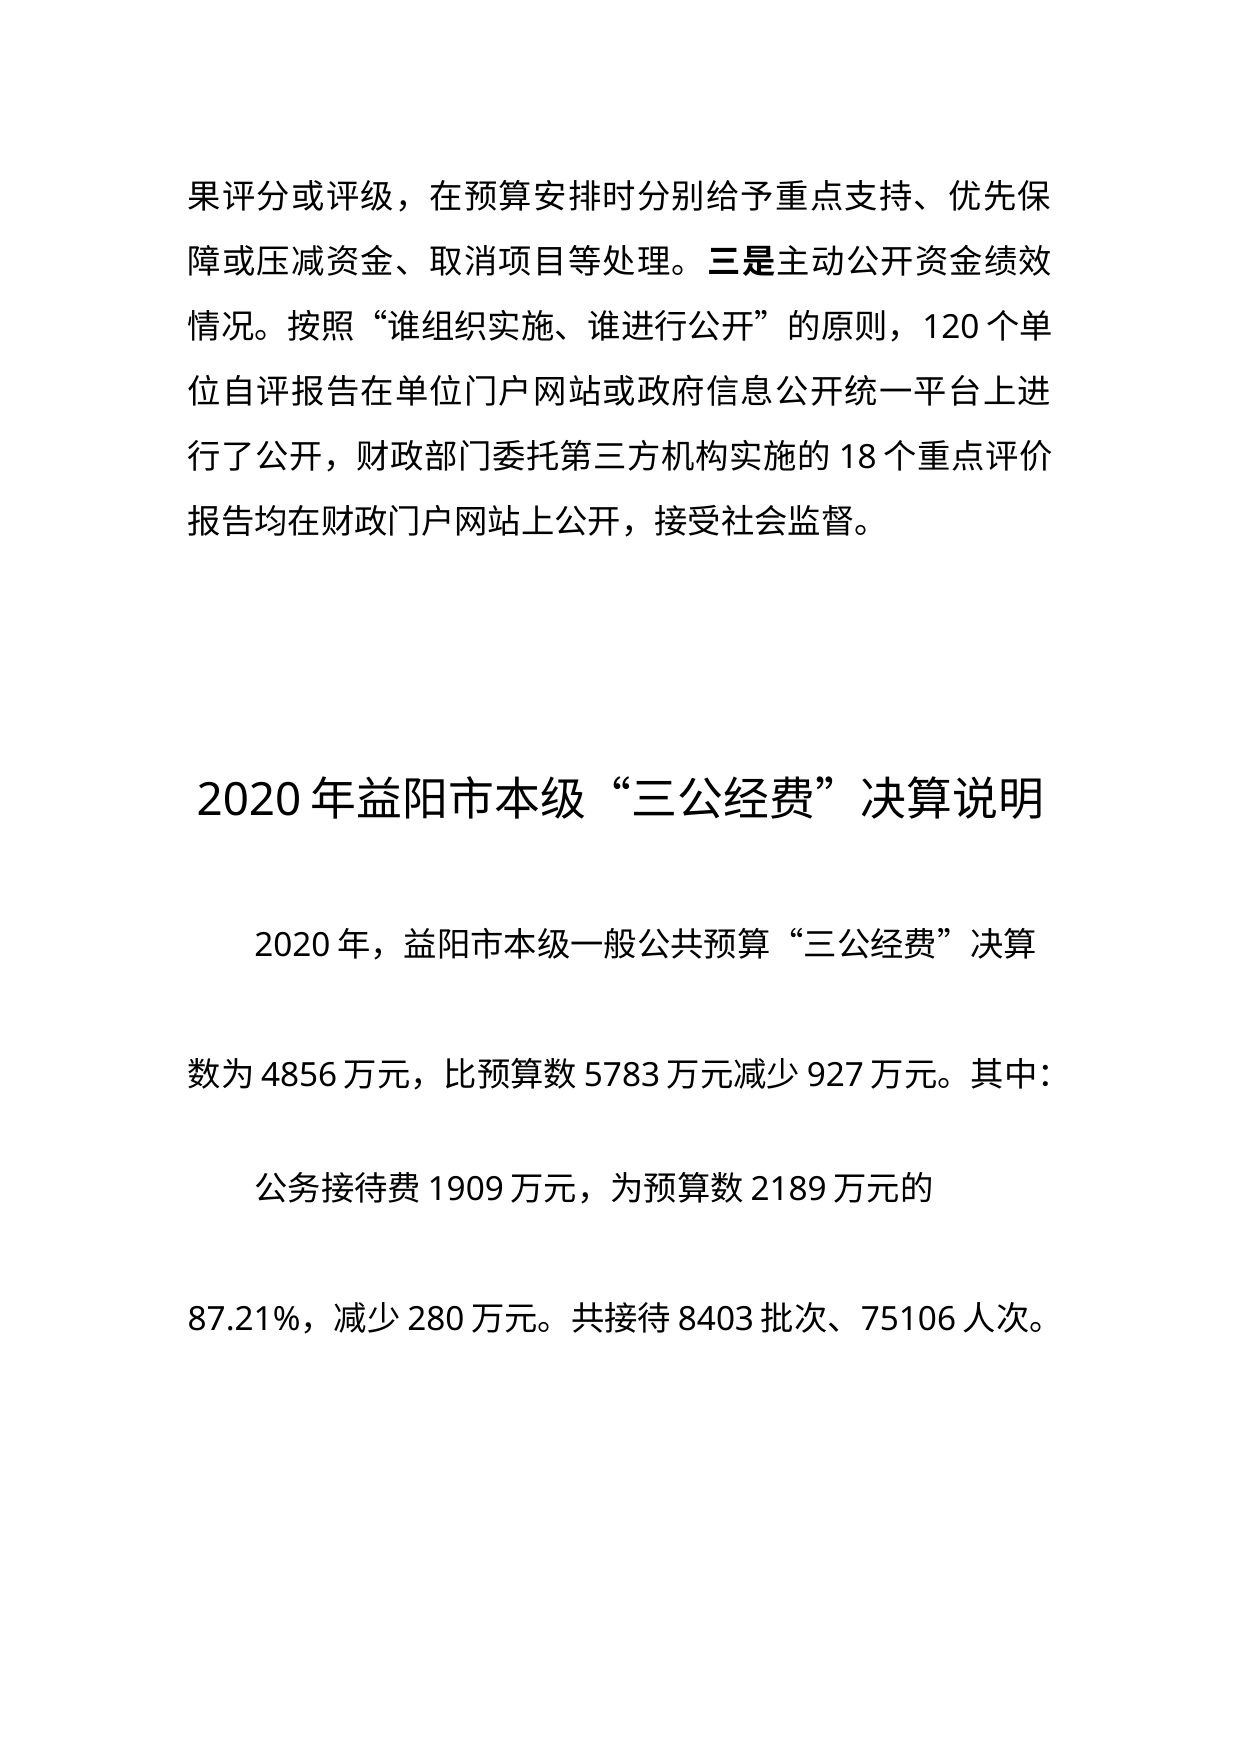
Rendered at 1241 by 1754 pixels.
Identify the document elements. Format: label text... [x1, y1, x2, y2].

text 2020年，益阳市本级一般公共预算“三公经费”决算数为4856万元，比预算数5783万元减少927万元。其中： [187, 909, 1053, 1104]
text 公务接待费1909万元，为预算数2189万元的87.21%，减少280万元。共接待8403批次、75106人次。 [187, 1153, 1053, 1348]
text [187, 162, 1053, 552]
text 2020年益阳市本级“三公经费”决算说明 [187, 747, 1053, 844]
